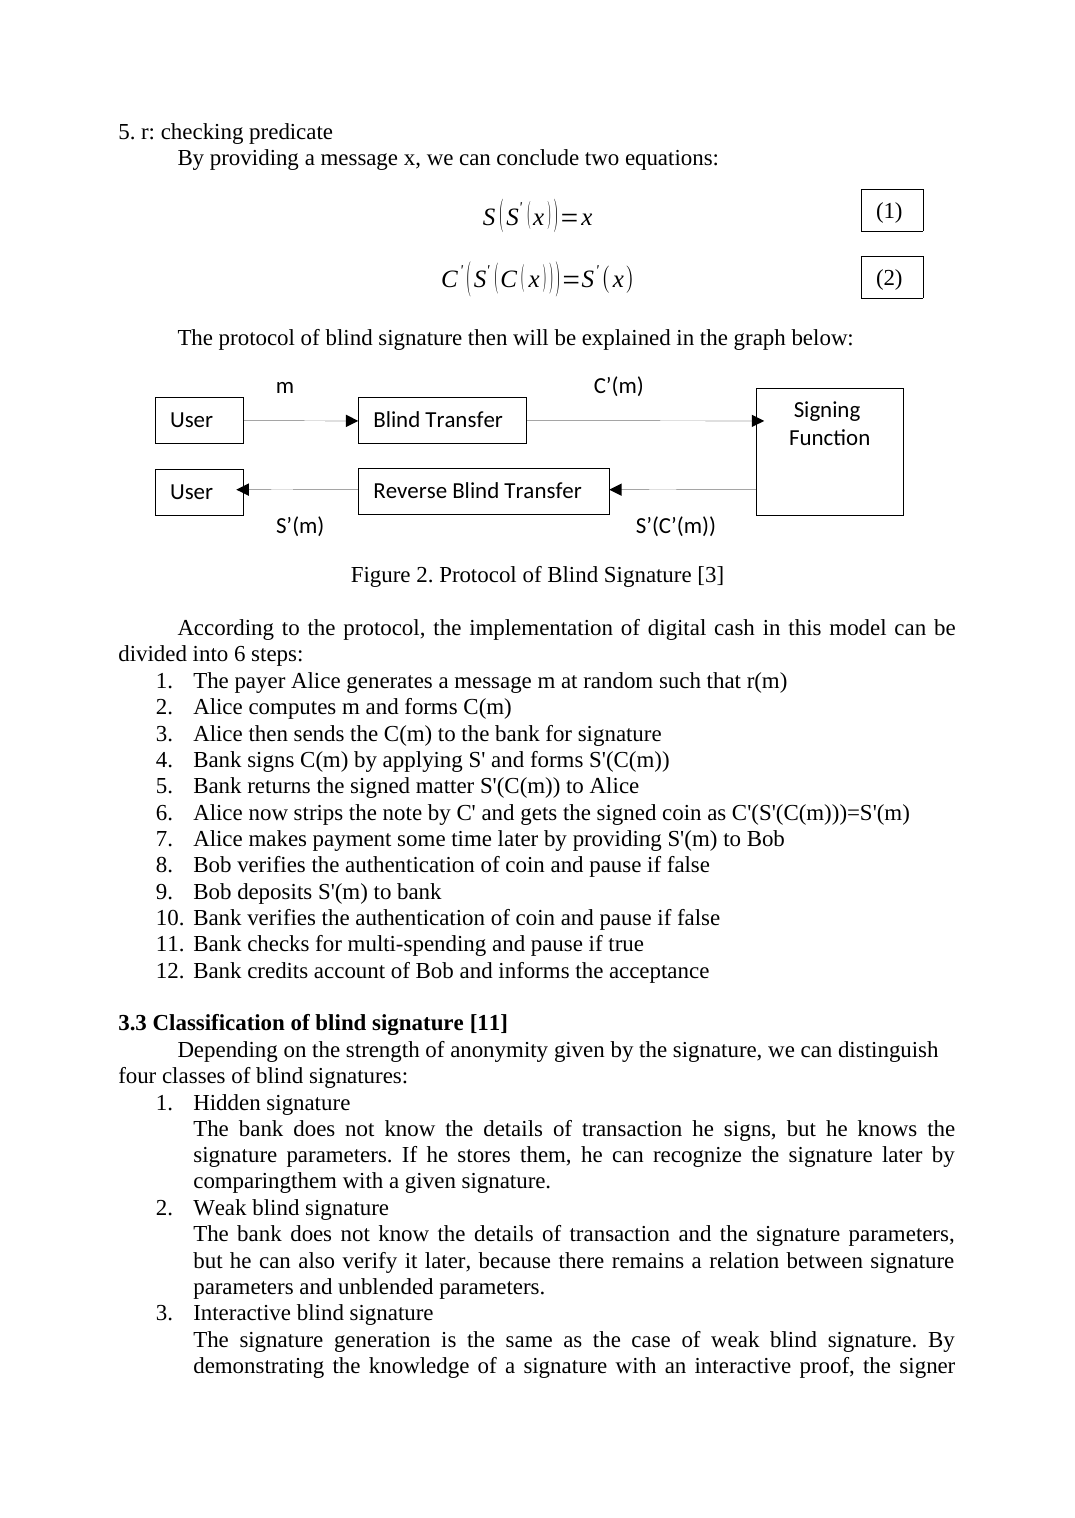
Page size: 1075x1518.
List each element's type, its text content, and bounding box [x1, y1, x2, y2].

text The protocol of blind signature then will be explained in the graph below: [118, 324, 957, 351]
list Alice now strips the note by C' and gets the signed coin as C'(S'(C(m)))=S'(m) [156, 799, 957, 825]
text Figure 2. Protocol of Blind Signature [3] [118, 561, 957, 588]
list Interactive blind signature [156, 1299, 957, 1326]
list Alice computes m and forms C(m) [156, 693, 957, 719]
text Depending on the strength of anonymity given by the signature, we can distinguish four classes of blind signatures: [118, 1036, 957, 1088]
list Bank credits account of Bob and informs the acceptance [156, 957, 957, 983]
list Bank checks for multi-spending and pause if true [156, 930, 957, 957]
text 5. r: checking predicate [118, 118, 957, 144]
list Alice makes payment some time later by providing S'(m) to Bob [156, 825, 957, 851]
list Bank verifies the authentication of coin and pause if false [156, 904, 957, 930]
list Weak blind signature [156, 1194, 957, 1220]
list Alice then sends the C(m) to the bank for signature [156, 719, 957, 746]
text 3.3 Classification of blind signature [11] [118, 1009, 957, 1036]
list Hidden signature [156, 1088, 957, 1115]
list Bob verifies the authentication of coin and pause if false [156, 851, 957, 878]
list The bank does not know the details of transaction he signs, but he knows the signature parameters. If he stores them, he can recognize the signature later by comparingthem with a given signature. [193, 1115, 957, 1194]
text By providing a message x, we can conclude two equations: [118, 144, 957, 171]
list Bank returns the signed matter S'(C(m)) to Alice [156, 772, 957, 799]
list Bob deposits S'(m) to bank [156, 878, 957, 904]
list The bank does not know the details of transaction and the signature parameters, but he can also verify it later, because there remains a relation between signature parameters and unblended parameters. [193, 1220, 957, 1299]
list The payer Alice generates a message m at random such that r(m) [156, 667, 957, 693]
list Bank signs C(m) by applying S' and forms S'(C(m)) [156, 746, 957, 772]
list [193, 1326, 957, 1378]
text According to the protocol, the implementation of digital cash in this model can be divided into 6 steps: [118, 614, 957, 667]
